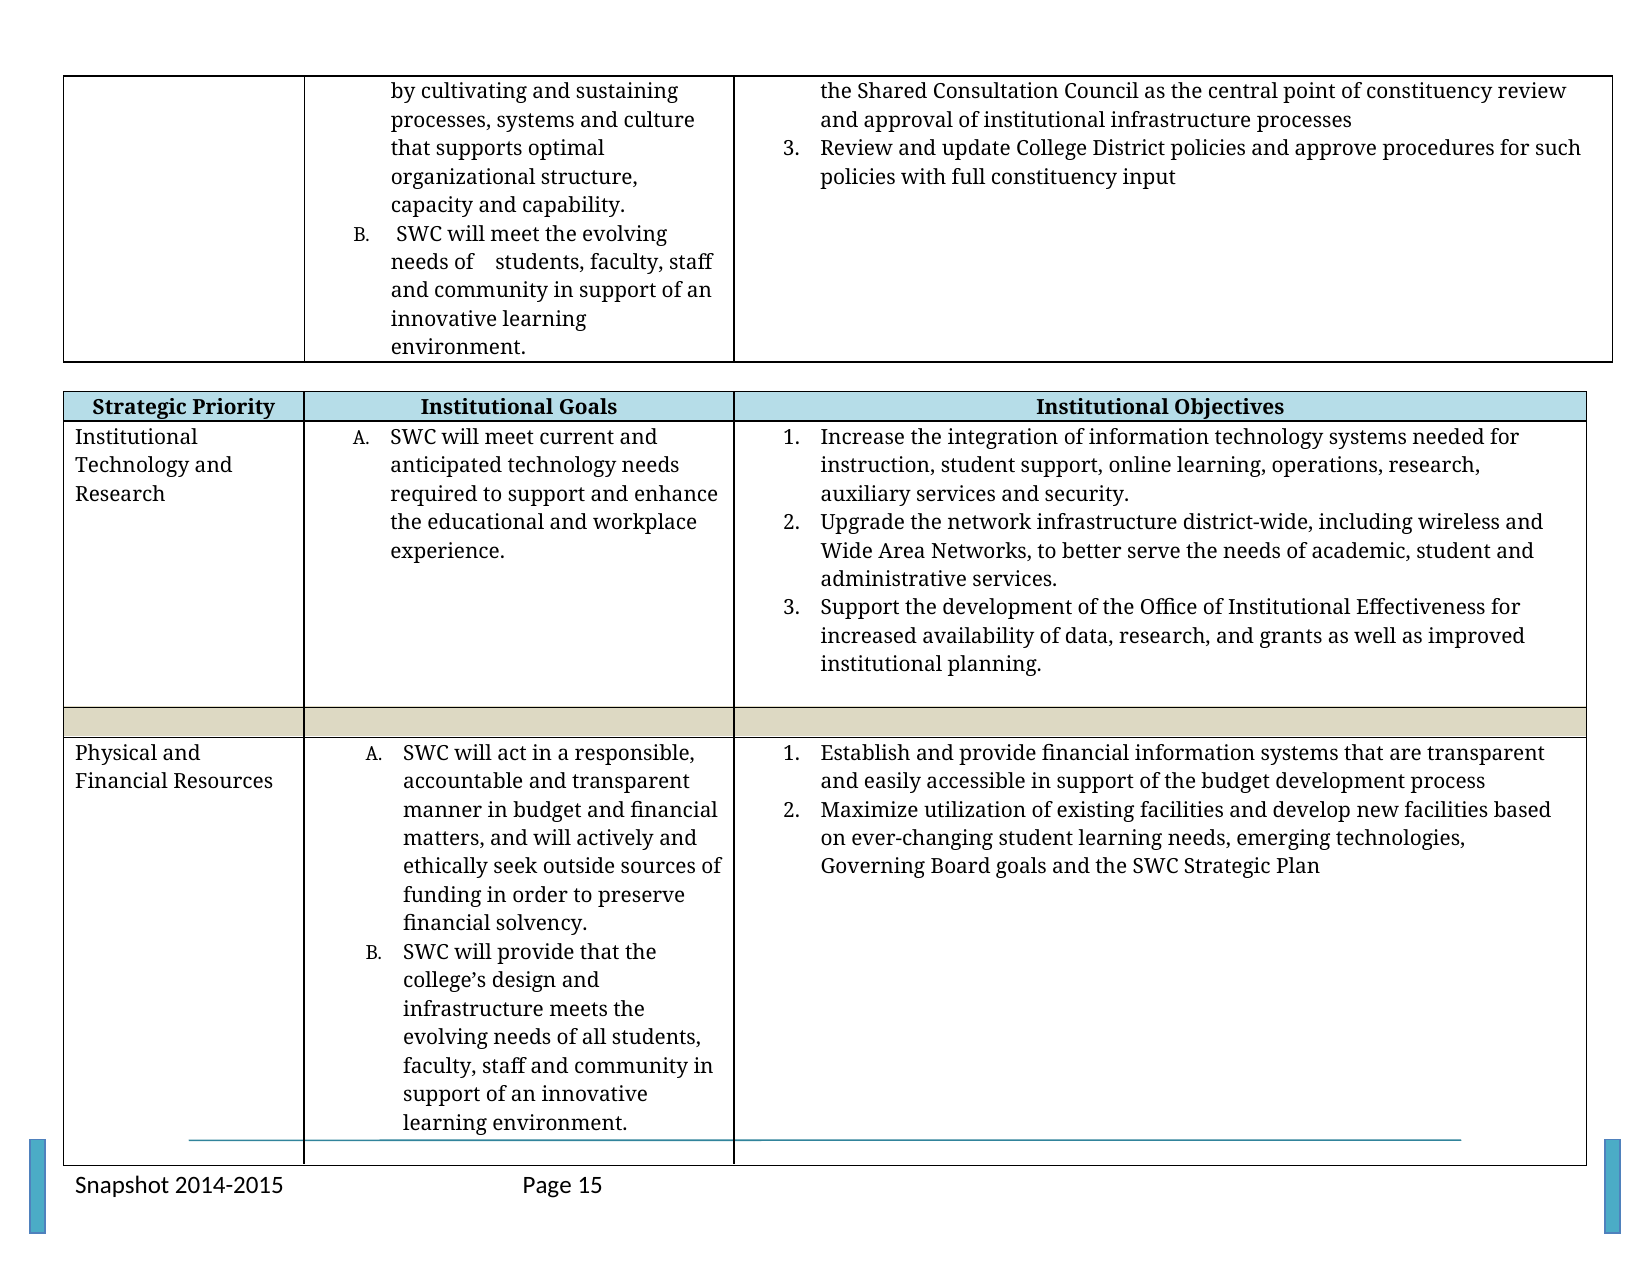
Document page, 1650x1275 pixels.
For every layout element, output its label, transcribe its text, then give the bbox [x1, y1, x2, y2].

table_header Institutional Goals [305, 392, 733, 420]
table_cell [735, 77, 1612, 361]
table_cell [305, 738, 733, 1164]
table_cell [305, 77, 733, 361]
table_header Institutional Objectives [735, 392, 1586, 420]
table_cell [305, 708, 733, 736]
table_cell Increase the integration of information technology systems needed for instruction, student support, online learning, operations, research, auxiliary services and security. Upgrade the network infrastructure district-wide, including wireless and Wide Area Networks, to better serve the needs of academic, student and administrative services. Support the development of the Office of Institutional Effectiveness for increased availability of data, research, and grants as well as improved institutional planning. [735, 422, 1586, 706]
table_cell [64, 708, 303, 736]
table_cell SWC will meet current and anticipated technology needs required to support and enhance the educational and workplace experience. [305, 422, 733, 706]
table_cell [735, 708, 1586, 736]
table_cell Institutional Technology and Research [64, 422, 303, 706]
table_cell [64, 77, 304, 361]
table_header Strategic Priority [64, 392, 303, 420]
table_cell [735, 738, 1586, 1164]
table_cell Physical and Financial Resources [64, 738, 303, 1164]
